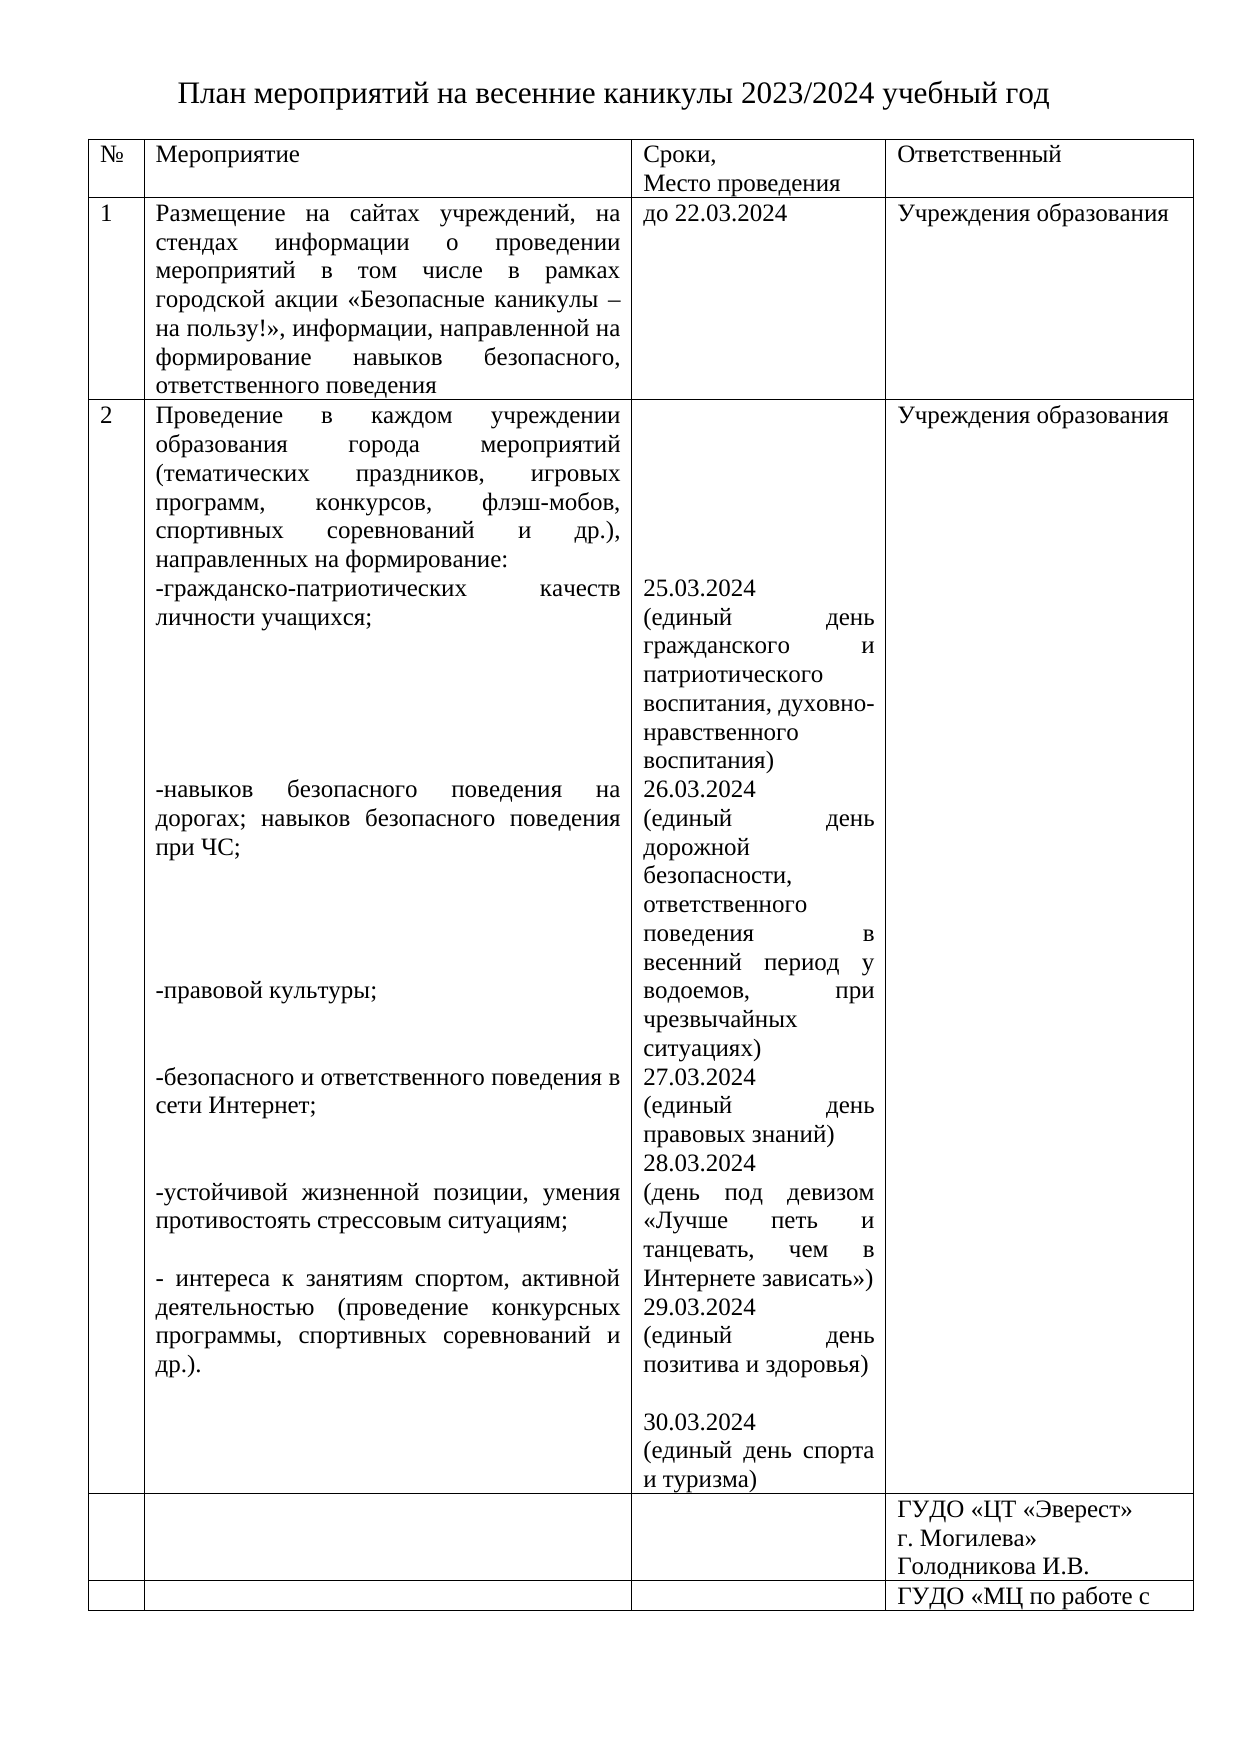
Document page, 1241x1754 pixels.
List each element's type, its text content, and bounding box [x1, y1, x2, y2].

table_cell Размещение на сайтах учреждений, на стендах информации о проведении мероприятий в том числе в рамках городской акции «Безопасные каникулы – на пользу!», информации, направленной на формирование навыков безопасного, ответственного поведения [145, 198, 631, 399]
table_cell 25.03.2024 (единый день гражданского и патриотического воспитания, духовно-нравственного воспитания) 26.03.2024 (единый день дорожной безопасности, ответственного поведения в весенний период у водоемов, при чрезвычайных ситуациях) 27.03.2024 (единый день правовых знаний) 28.03.2024 (день под девизом «Лучше петь и танцевать, чем в Интернете зависать») 29.03.2024 (единый день позитива и здоровья) 30.03.2024 (единый день спорта и туризма) [632, 400, 885, 1493]
table_header Ответственный [886, 140, 1193, 197]
table_cell до 22.03.2024 [632, 198, 885, 399]
table_cell [89, 1581, 144, 1610]
table_cell Проведение в каждом учреждении образования города мероприятий (тематических праздников, игровых программ, конкурсов, флэш-мобов, спортивных соревнований и др.), направленных на формирование: -гражданско-патриотических качеств личности учащихся; -навыков безопасного поведения на дорогах; навыков безопасного поведения при ЧС; -правовой культуры; -безопасного и ответственного поведения в сети Интернет; -устойчивой жизненной позиции, умения противостоять стрессовым ситуациям; - интереса к занятиям спортом, активной деятельностью (проведение конкурсных программы, спортивных соревнований и др.). [145, 400, 631, 1493]
table_cell Учреждения образования [886, 198, 1193, 399]
table_cell [632, 1581, 885, 1610]
table_header Сроки, Место проведения [632, 140, 885, 197]
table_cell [886, 1581, 1193, 1610]
table_cell [145, 1581, 631, 1610]
table_cell [89, 1494, 144, 1580]
table_cell 2 [89, 400, 144, 1493]
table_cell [886, 1494, 1193, 1580]
text План мероприятий на весенние каникулы 2023/2024 учебный год [177, 74, 1181, 110]
table_cell 1 [89, 198, 144, 399]
table_cell [145, 1494, 631, 1580]
table_header № [89, 140, 144, 197]
table_cell Учреждения образования [886, 400, 1193, 1493]
table_header Мероприятие [145, 140, 631, 197]
table_cell [632, 1494, 885, 1580]
